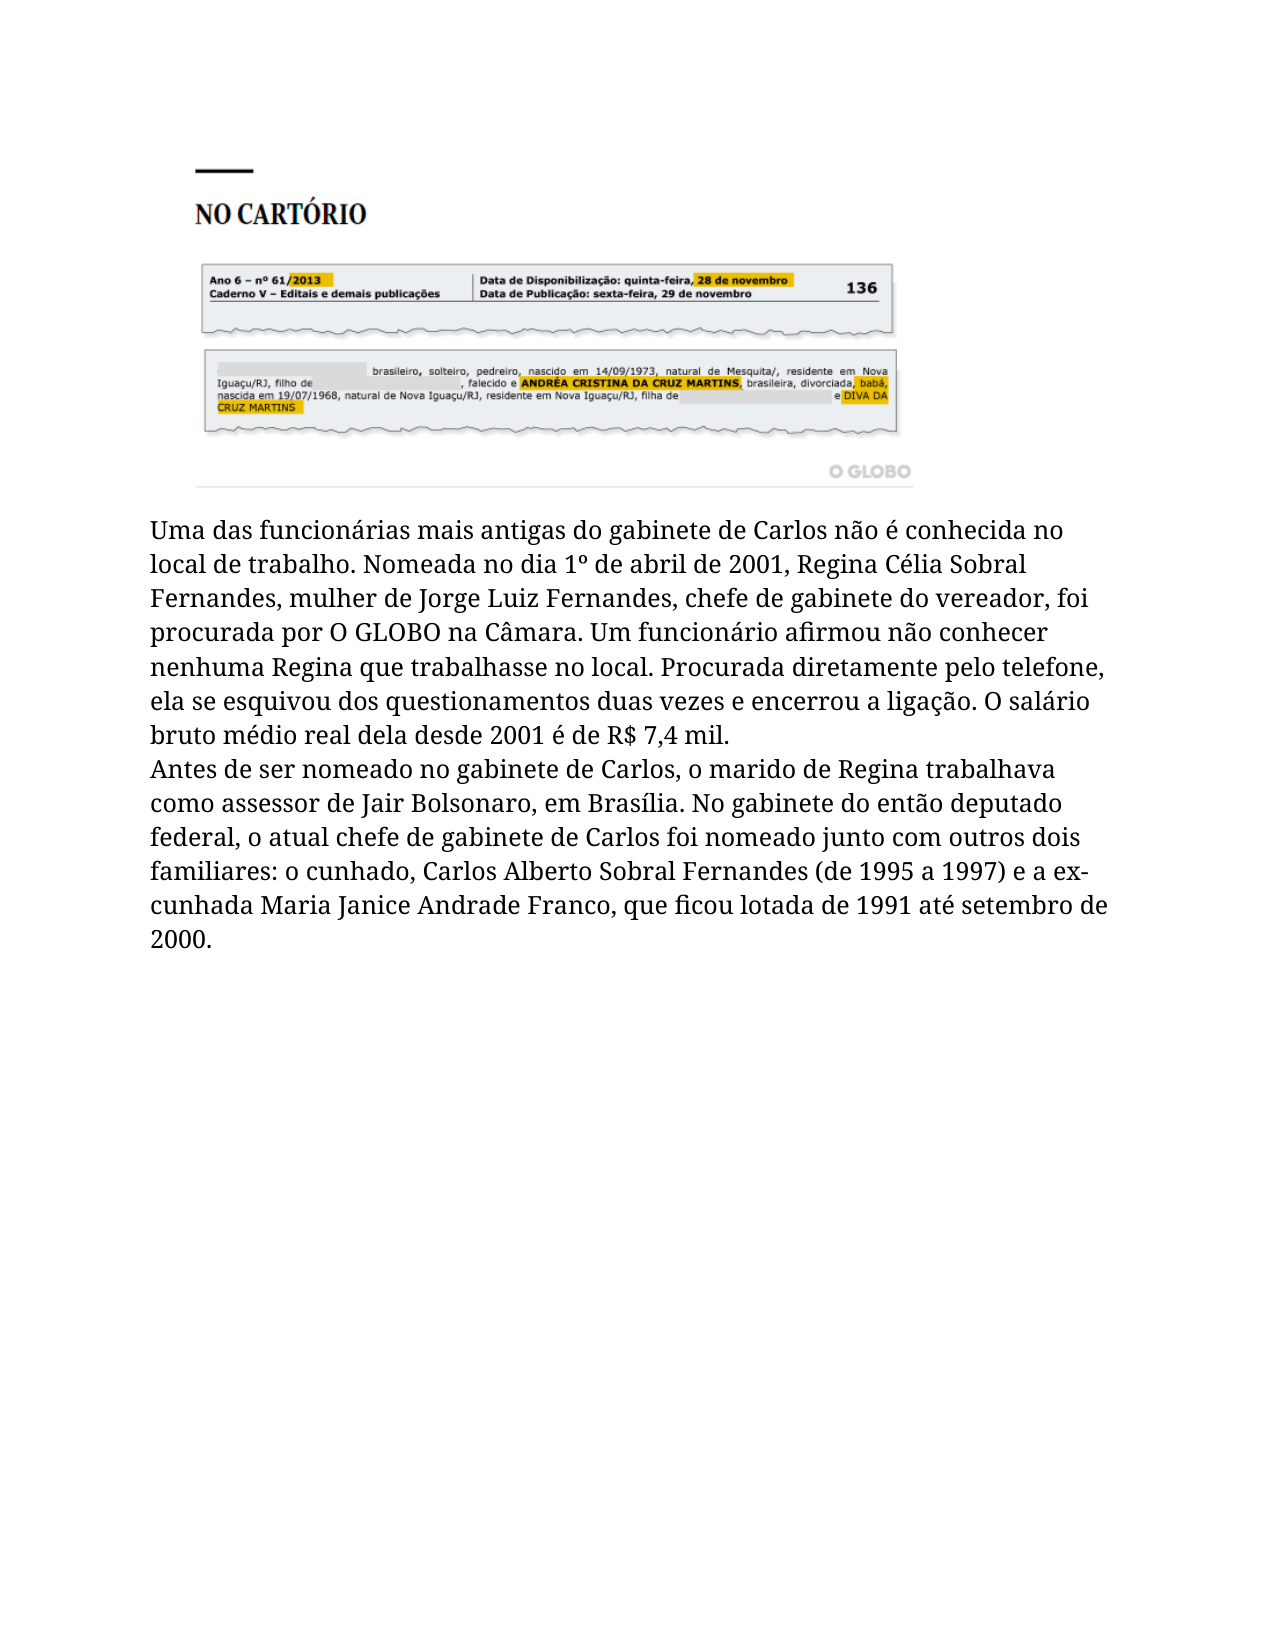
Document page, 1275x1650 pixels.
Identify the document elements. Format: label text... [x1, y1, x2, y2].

text Antes de ser nomeado no gabinete de Carlos, o marido de Regina trabalhava como assessor de Jair Bolsonaro, em Brasília. No gabinete do então deputado federal, o atual chefe de gabinete de Carlos foi nomeado junto com outros dois familiares: o cunhado, Carlos Alberto Sobral Fernandes (de 1995 a 1997) e a ex-cunhada Maria Janice Andrade Franco, que ficou lotada de 1991 até setembro de 2000. [150, 751, 1125, 956]
picture [150, 150, 1096, 513]
